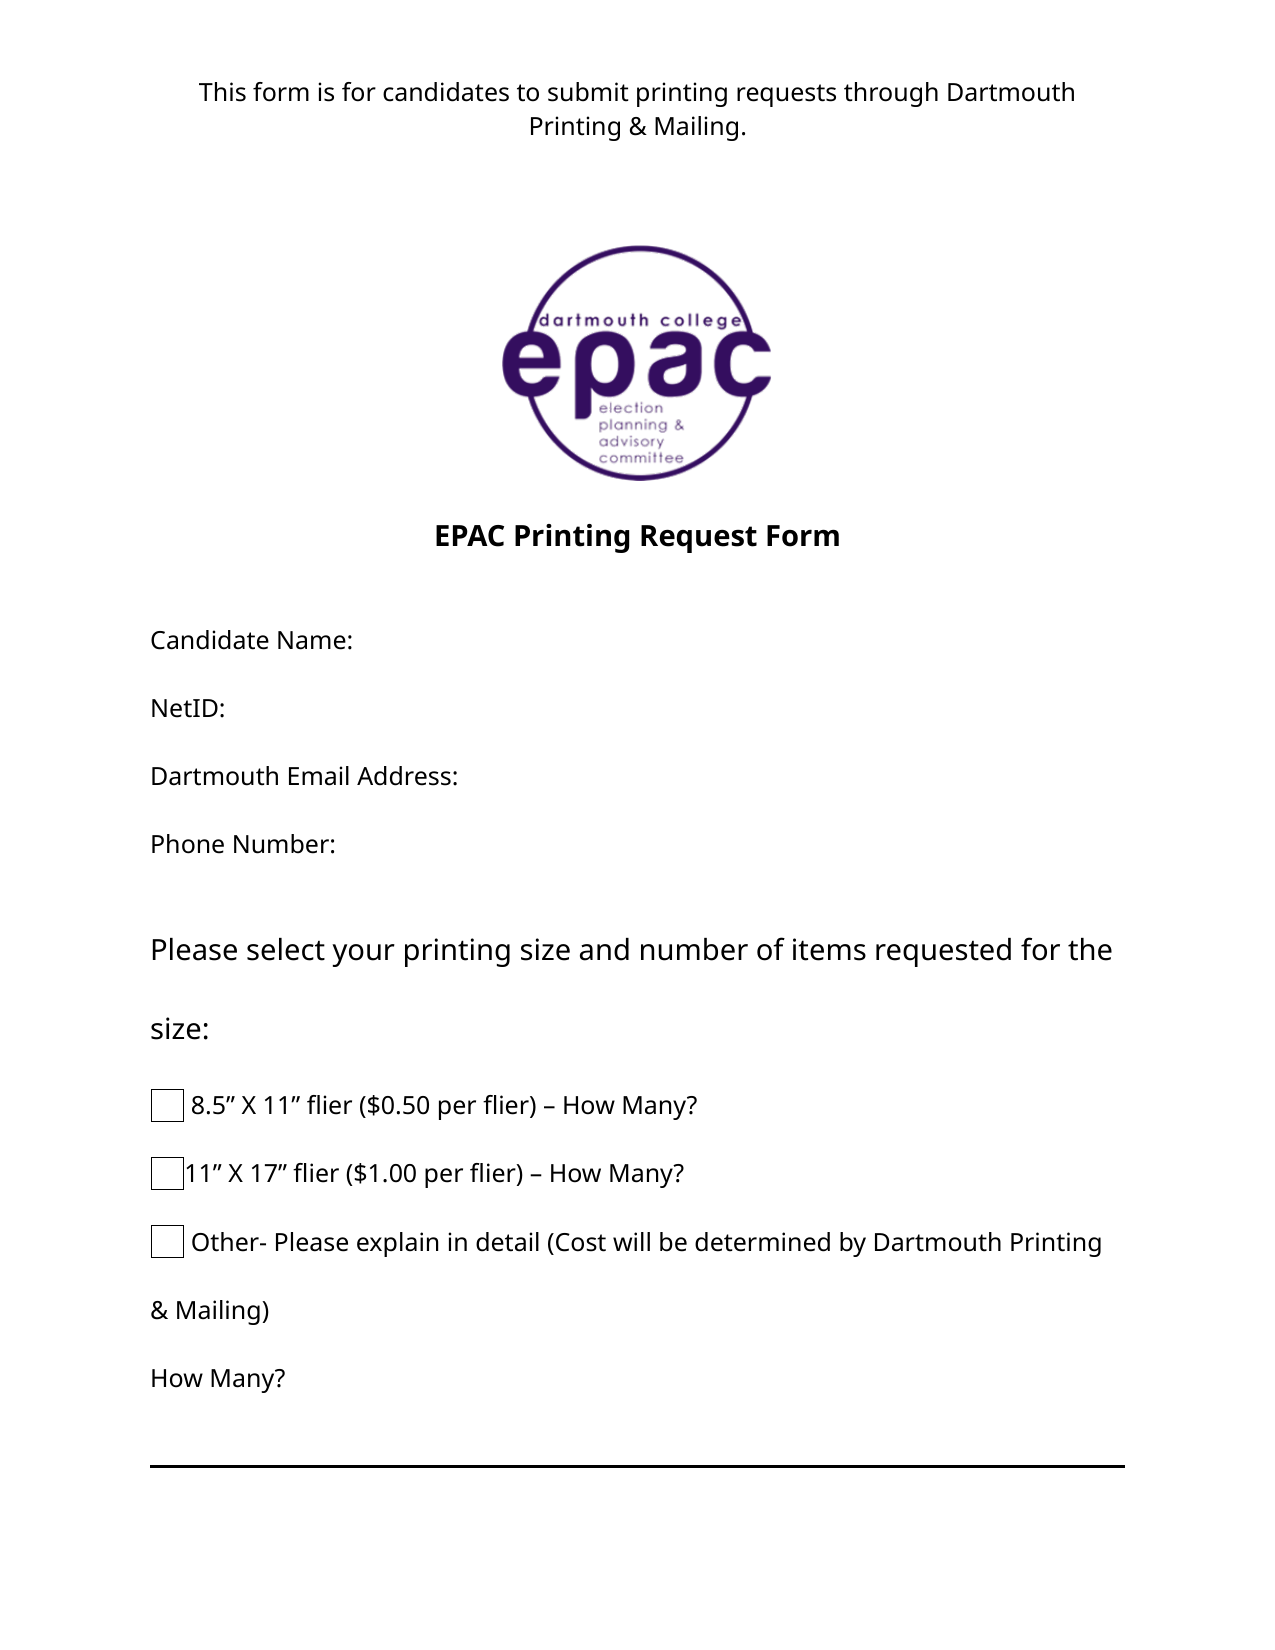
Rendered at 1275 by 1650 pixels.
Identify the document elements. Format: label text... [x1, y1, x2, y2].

text Dartmouth Email Address: [150, 759, 1125, 793]
text 11” X 17” flier ($1.00 per flier) – How Many? [150, 1156, 1125, 1190]
text How Many? [150, 1360, 1125, 1394]
text Other- Please explain in detail (Cost will be determined by Dartmouth Printing & Mailing) [150, 1224, 1125, 1326]
text Phone Number: [150, 827, 1125, 861]
text 8.5” X 11” flier ($0.50 per flier) – How Many? [150, 1088, 1125, 1122]
text Please select your printing size and number of items requested for the size: [150, 929, 1125, 1048]
picture [502, 245, 773, 481]
text EPAC Printing Request Form [150, 515, 1125, 554]
text Candidate Name: [150, 623, 1125, 657]
text NetID: [150, 691, 1125, 725]
